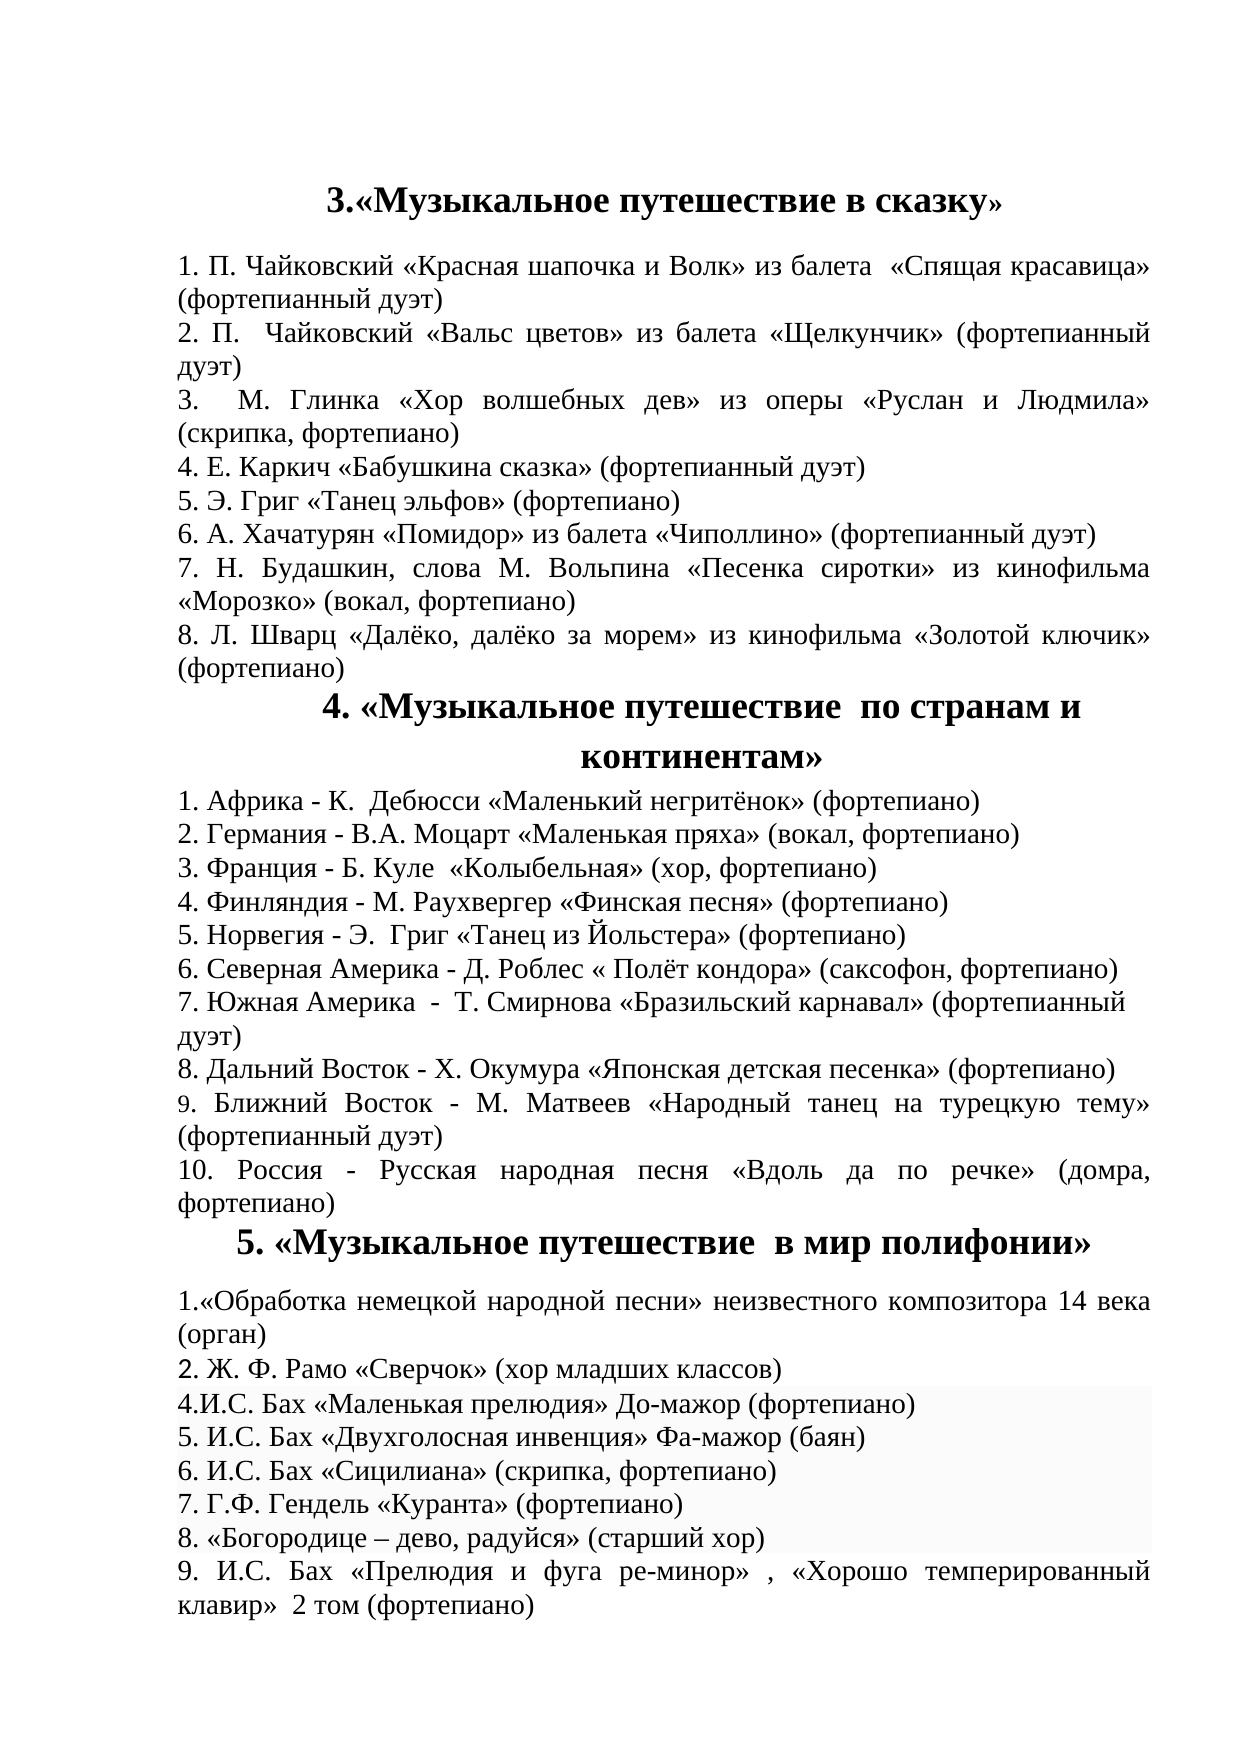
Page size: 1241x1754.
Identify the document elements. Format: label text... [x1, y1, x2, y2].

text 1. П. Чайковский «Красная шапочка и Волк» из балета «Спящая красавица» (фортепианный дуэт) [177, 248, 1152, 315]
text 1.«Обработка немецкой народной песни» неизвестного композитора 14 века (орган) [177, 1283, 1152, 1350]
text 5. Э. Григ «Танец эльфов» (фортепиано) [177, 483, 1152, 516]
list 8. Дальний Восток - Х. Окумура «Японская детская песенка» (фортепиано) [177, 1051, 1152, 1085]
text 5. И.С. Бах «Двухголосная инвенция» Фа-мажор (баян) [177, 1419, 1152, 1453]
list 4. «Музыкальное путешествие по странам и континентам» [252, 684, 1152, 777]
list 9. Ближний Восток - М. Матвеев «Народный танец на турецкую тему» (фортепианный дуэт) [177, 1085, 1152, 1152]
list 7. Южная Америка - Т. Смирнова «Бразильский карнавал» (фортепианный дуэт) [177, 984, 1152, 1051]
list 3. Франция - Б. Куле «Колыбельная» (хор, фортепиано) [177, 850, 1152, 884]
list 1. Африка - К. Дебюсси «Маленький негритёнок» (фортепиано) [177, 783, 1152, 817]
text 8. «Богородице – дево, радуйся» (старший хор) [177, 1520, 1152, 1553]
list 5. Норвегия - Э. Григ «Танец из Йольстера» (фортепиано) [177, 917, 1152, 951]
text 7. Г.Ф. Гендель «Куранта» (фортепиано) [177, 1486, 1152, 1520]
list 10. Россия - Русская народная песня «Вдоль да по речке» (домра, фортепиано) [177, 1152, 1152, 1219]
text 7. Н. Будашкин, слова М. Вольпина «Песенка сиротки» из кинофильма «Морозко» (вокал, фортепиано) [177, 550, 1152, 617]
text 2. П. Чайковский «Вальс цветов» из балета «Щелкунчик» (фортепианный дуэт) [177, 315, 1152, 382]
text 2. Ж. Ф. Рамо «Сверчок» (хор младших классов) [192, 1350, 1152, 1386]
text 3. М. Глинка «Хор волшебных дев» из оперы «Руслан и Людмила» (скрипка, фортепиано) [177, 382, 1152, 449]
text 4.И.С. Бах «Маленькая прелюдия» До-мажор (фортепиано) [177, 1386, 1152, 1419]
text 5. «Музыкальное путешествие в мир полифонии» [177, 1219, 1152, 1262]
list 2. Германия - В.А. Моцарт «Маленькая пряха» (вокал, фортепиано) [177, 817, 1152, 850]
text 9. И.С. Бах «Прелюдия и фуга ре-минор» , «Хорошо темперированный клавир» 2 том (фортепиано) [177, 1553, 1152, 1621]
text 3.«Музыкальное путешествие в сказку» [177, 177, 1152, 221]
text 6. И.С. Бах «Сицилиана» (скрипка, фортепиано) [177, 1453, 1152, 1486]
text 8. Л. Шварц «Далёко, далёко за морем» из кинофильма «Золотой ключик» (фортепиано) [177, 617, 1152, 684]
text 4. Е. Каркич «Бабушкина сказка» (фортепианный дуэт) [177, 449, 1152, 483]
text 6. А. Хачатурян «Помидор» из балета «Чиполлино» (фортепианный дуэт) [177, 516, 1152, 550]
list 6. Северная Америка - Д. Роблес « Полёт кондора» (саксофон, фортепиано) [177, 951, 1152, 984]
list 4. Финляндия - М. Раухвергер «Финская песня» (фортепиано) [177, 884, 1152, 917]
